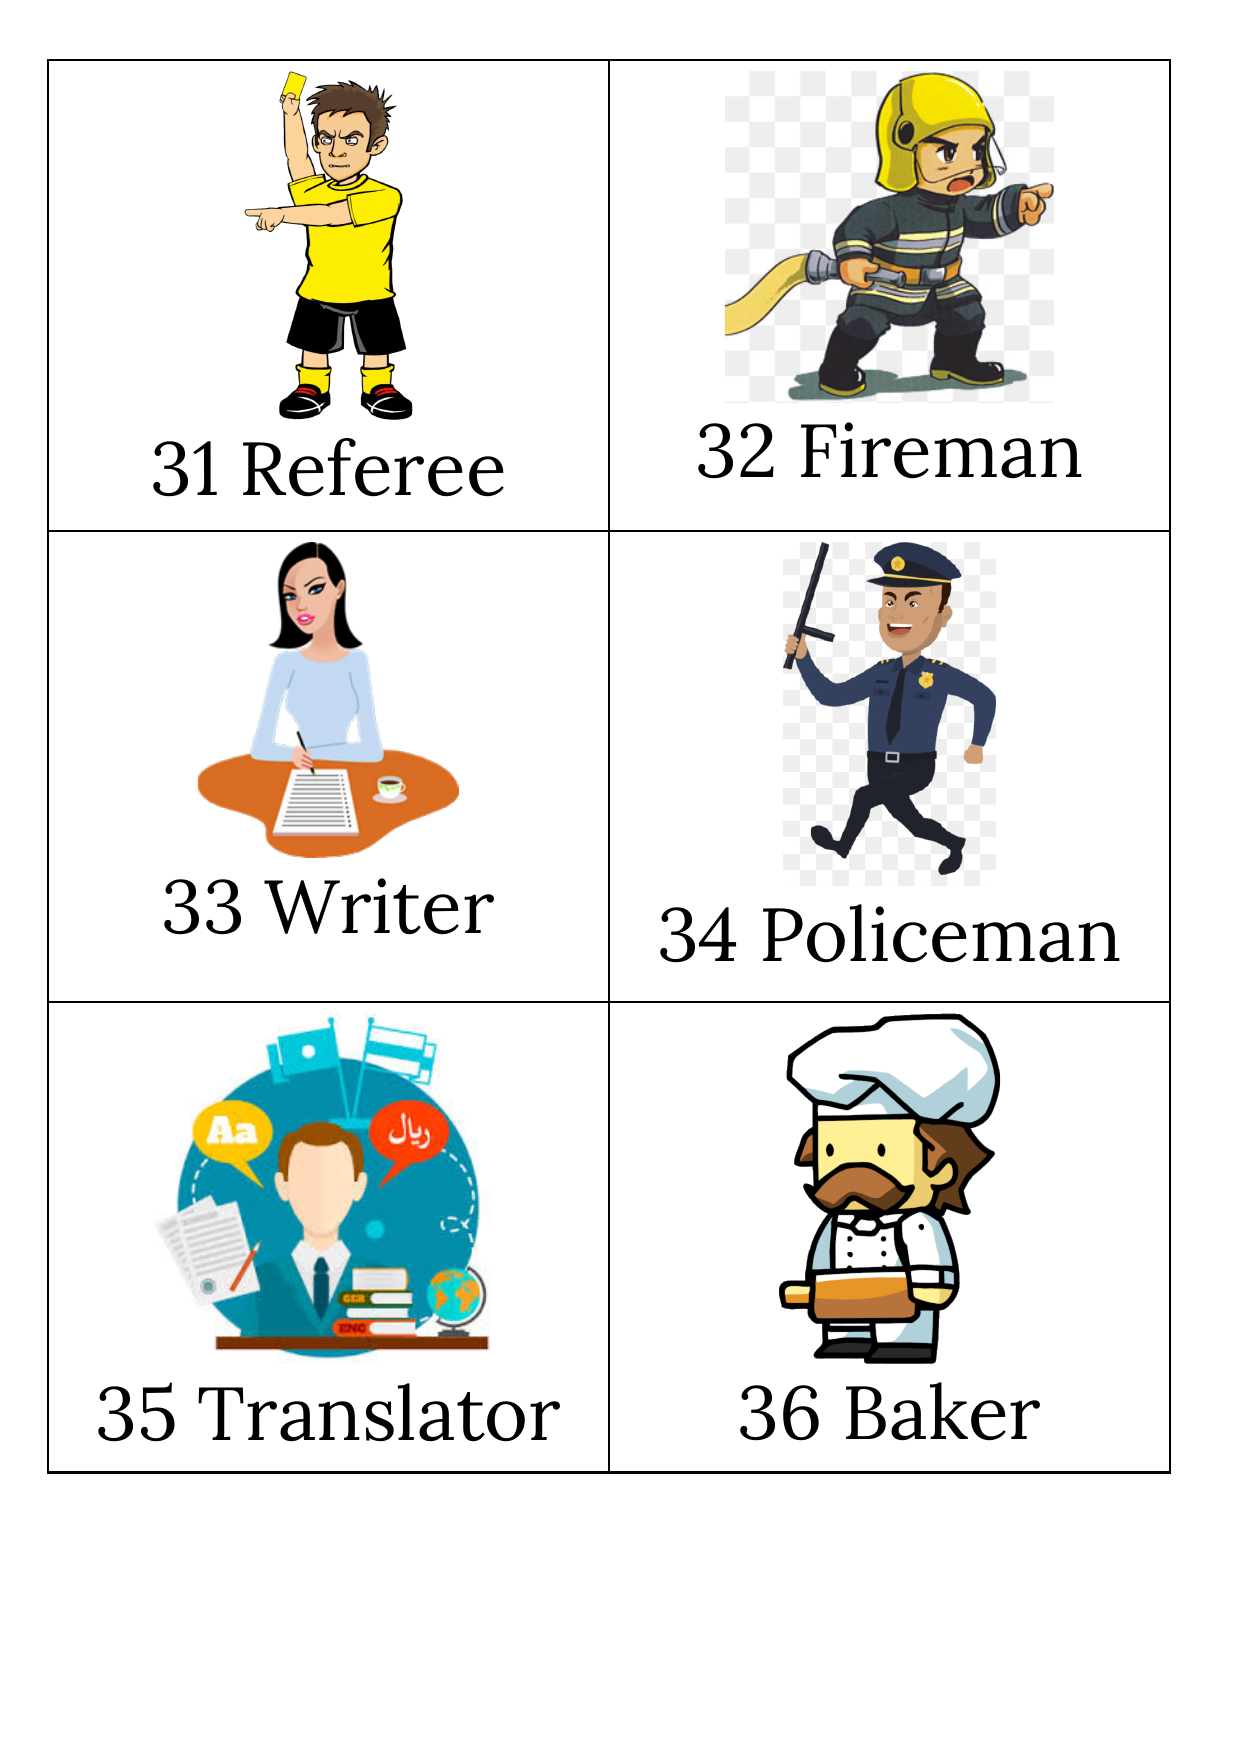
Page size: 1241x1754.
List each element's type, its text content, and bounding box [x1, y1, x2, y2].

picture [197, 542, 459, 858]
picture [244, 71, 413, 420]
picture [152, 1013, 504, 1365]
table_cell 34 Policeman [610, 532, 1169, 1001]
table_cell 32 Fireman [610, 61, 1169, 530]
table_cell 35 Translator [49, 1003, 608, 1471]
table_cell 31 Referee [49, 61, 608, 530]
picture [783, 542, 996, 886]
picture [724, 71, 1054, 403]
picture [778, 1013, 1001, 1364]
table_cell 33 Writer [49, 532, 608, 1001]
table_cell 36 Baker [610, 1003, 1169, 1471]
